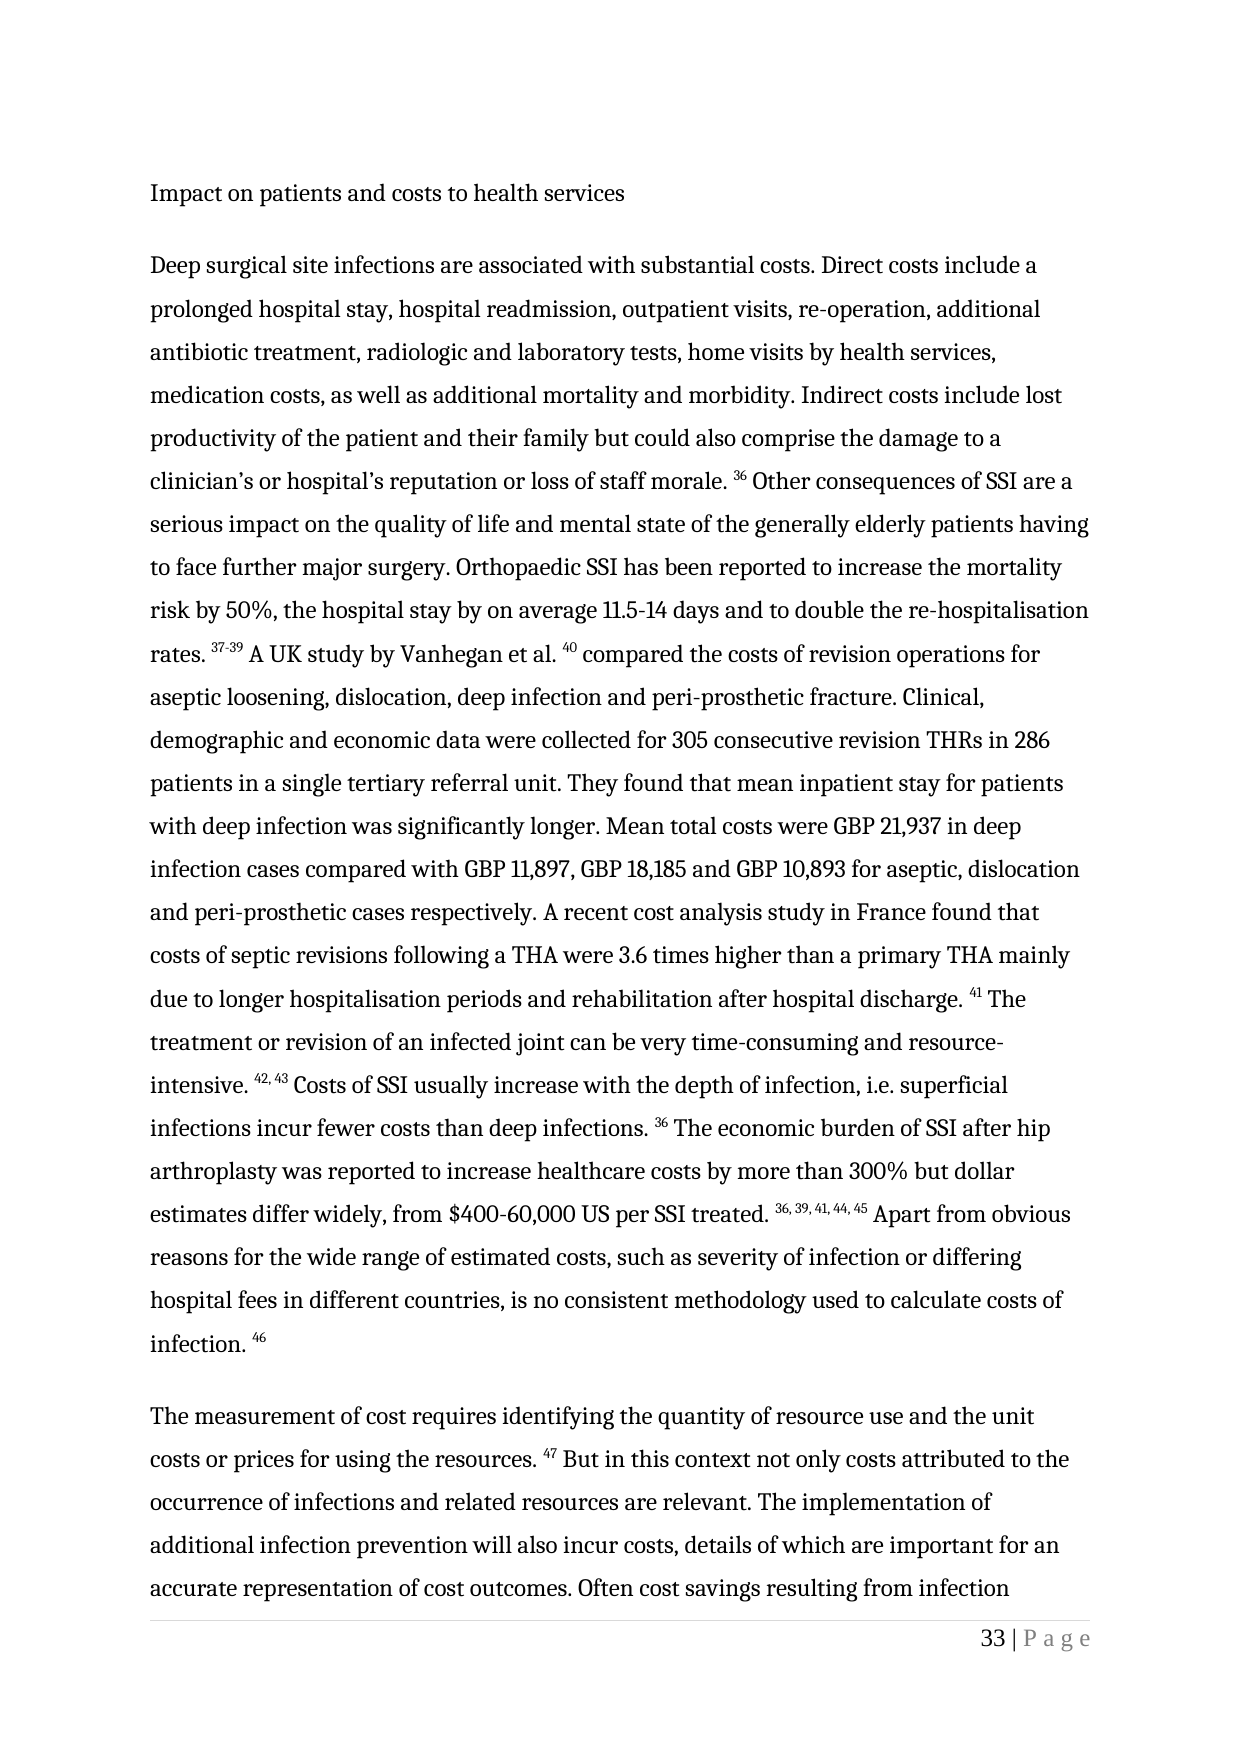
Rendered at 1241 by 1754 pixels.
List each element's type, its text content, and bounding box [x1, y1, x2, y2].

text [150, 1402, 1090, 1603]
subtitle Impact on patients and costs to health services [150, 179, 1090, 208]
text Deep surgical site infections are associated with substantial costs. Direct costs include a prolonged hospital stay, hospital readmission, outpatient visits, re-operation, additional antibiotic treatment, radiologic and laboratory tests, home visits by health services, medication costs, as well as additional mortality and morbidity. Indirect costs include lost productivity of the patient and their family but could also comprise the damage to a clinician’s or hospital’s reputation or loss of staff morale. 36 Other consequences of SSI are a serious impact on the quality of life and mental state of the generally elderly patients having to face further major surgery. Orthopaedic SSI has been reported to increase the mortality risk by 50%, the hospital stay by on average 11.5-14 days and to double the re-hospitalisation rates. 37-39 A UK study by Vanhegan et al. 40 compared the costs of revision operations for aseptic loosening, dislocation, deep infection and peri-prosthetic fracture. Clinical, demographic and economic data were collected for 305 consecutive revision THRs in 286 patients in a single tertiary referral unit. They found that mean inpatient stay for patients with deep infection was significantly longer. Mean total costs were GBP 21,937 in deep infection cases compared with GBP 11,897, GBP 18,185 and GBP 10,893 for aseptic, dislocation and peri-prosthetic cases respectively. A recent cost analysis study in France found that costs of septic revisions following a THA were 3.6 times higher than a primary THA mainly due to longer hospitalisation periods and rehabilitation after hospital discharge. 41 The treatment or revision of an infected joint can be very time-consuming and resource-intensive. 42, 43 Costs of SSI usually increase with the depth of infection, i.e. superficial infections incur fewer costs than deep infections. 36 The economic burden of SSI after hip arthroplasty was reported to increase healthcare costs by more than 300% but dollar estimates differ widely, from $400-60,000 US per SSI treated. 36, 39, 41, 44, 45 Apart from obvious reasons for the wide range of estimated costs, such as severity of infection or differing hospital fees in different countries, is no consistent methodology used to calculate costs of infection. 46 [150, 251, 1090, 1358]
